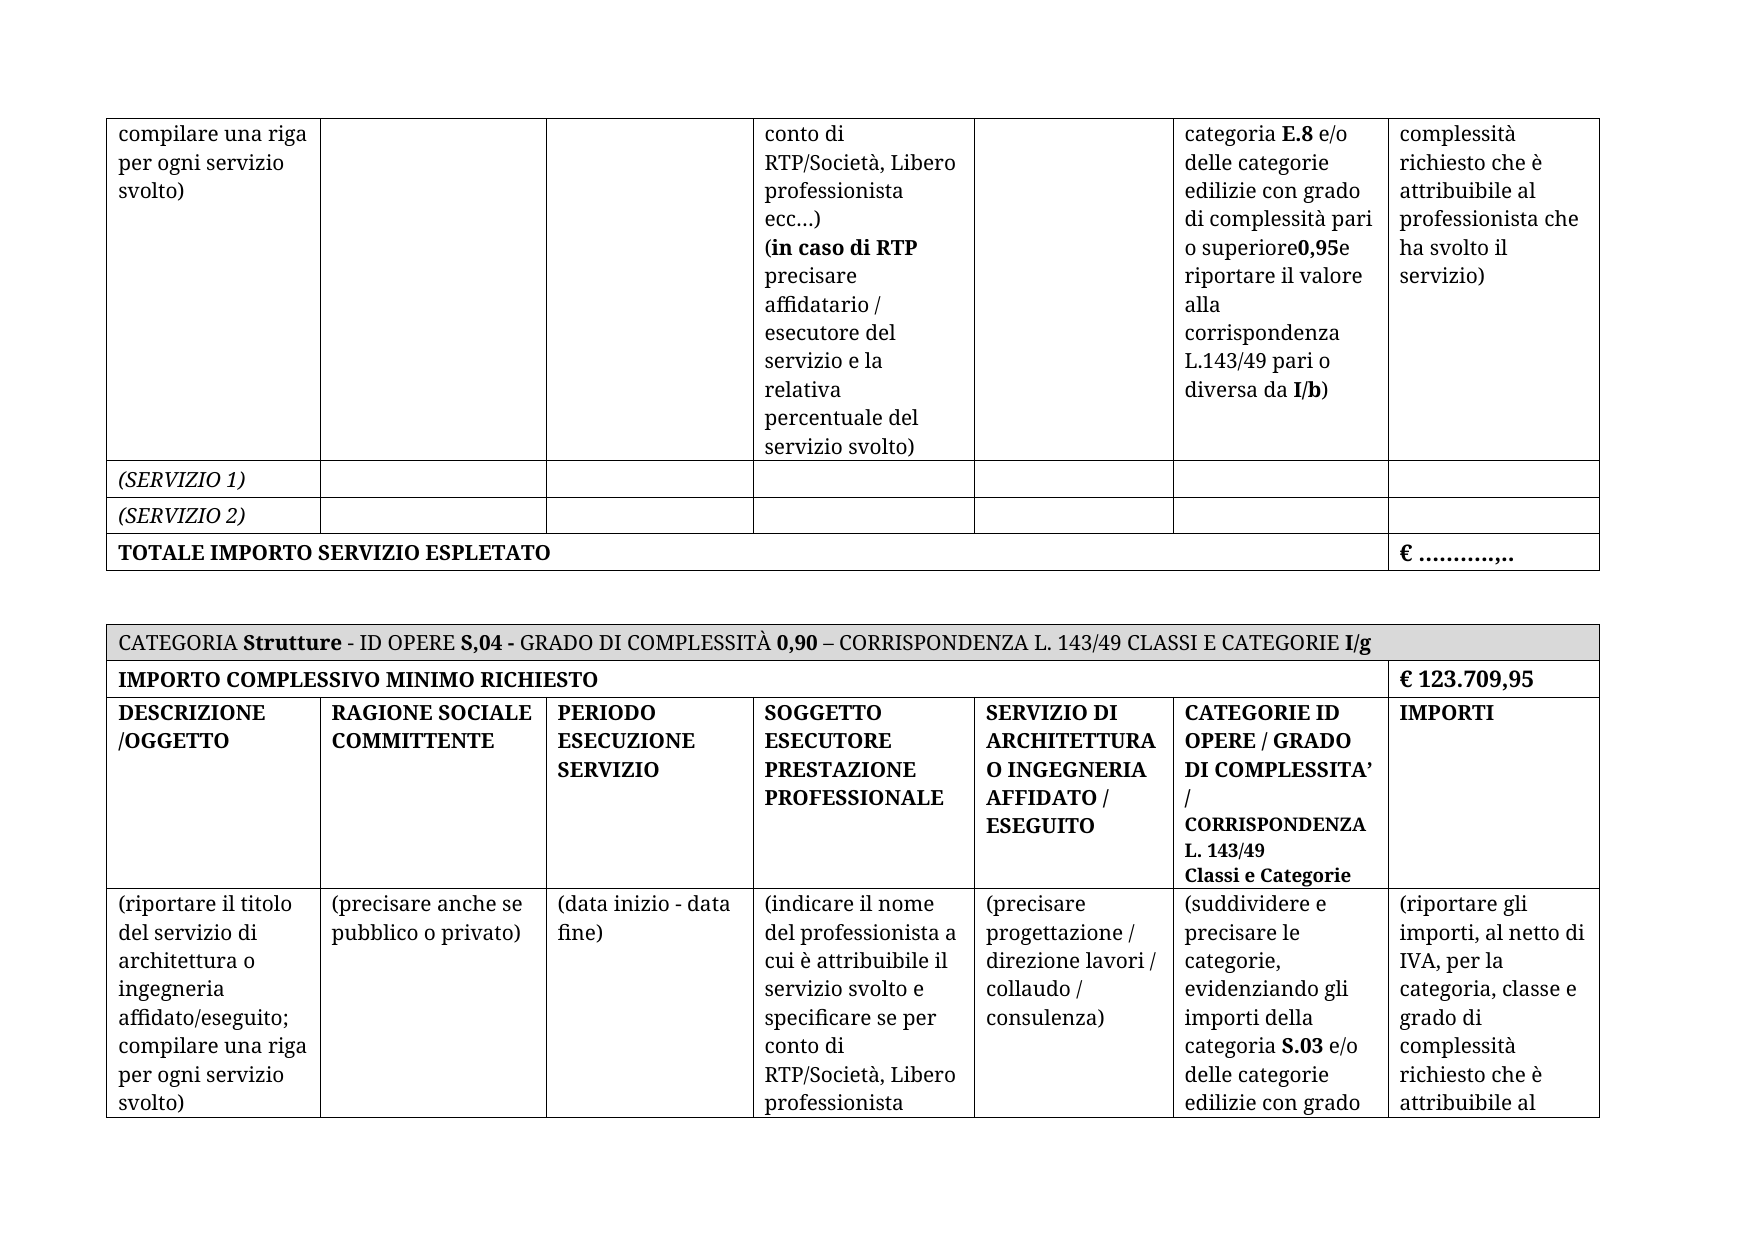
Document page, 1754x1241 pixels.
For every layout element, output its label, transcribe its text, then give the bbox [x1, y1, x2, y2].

table_cell [1389, 461, 1599, 497]
table_cell € ………..,.. [1389, 534, 1599, 570]
table_cell [1174, 461, 1388, 497]
table_cell SOGGETTO ESECUTORE PRESTAZIONE PROFESSIONALE [754, 698, 974, 888]
table_cell [754, 461, 974, 497]
table_cell TOTALE IMPORTO SERVIZIO ESPLETATO [107, 534, 1388, 570]
table_cell € 123.709,95 [1389, 661, 1599, 697]
table_cell [975, 498, 1173, 533]
table_cell DESCRIZIONE /OGGETTO [107, 698, 320, 888]
table_cell PERIODO ESECUZIONE SERVIZIO [547, 698, 753, 888]
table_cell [754, 889, 974, 1117]
table_cell [547, 498, 753, 533]
table_cell IMPORTI [1389, 698, 1599, 888]
table_cell CATEGORIE ID OPERE / GRADO DI COMPLESSITA’ / CORRISPONDENZA L. 143/49 Classi e Categorie [1174, 698, 1388, 888]
table_cell SERVIZIO DI ARCHITETTURA O INGEGNERIA AFFIDATO / ESEGUITO [975, 698, 1173, 888]
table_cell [975, 889, 1173, 1117]
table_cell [107, 119, 320, 460]
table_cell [1389, 889, 1599, 1117]
table_cell (SERVIZIO 1) [107, 461, 320, 497]
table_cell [321, 119, 546, 460]
table_cell RAGIONE SOCIALE COMMITTENTE [321, 698, 546, 888]
table_cell [321, 498, 546, 533]
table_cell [1174, 889, 1388, 1117]
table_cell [547, 889, 753, 1117]
table_cell [754, 498, 974, 533]
table_cell [547, 461, 753, 497]
table_cell IMPORTO COMPLESSIVO MINIMO RICHIESTO [107, 661, 1388, 697]
table_header CATEGORIA Strutture - ID OPERE S,04 - GRADO DI COMPLESSITÀ 0,90 – CORRISPONDENZA L. 143/49 CLASSI E CATEGORIE I/g [107, 625, 1599, 660]
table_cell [975, 119, 1173, 460]
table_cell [107, 889, 320, 1117]
table_cell [1174, 498, 1388, 533]
table_cell [321, 461, 546, 497]
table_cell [1389, 119, 1599, 460]
table_cell [1389, 498, 1599, 533]
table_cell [1174, 119, 1388, 460]
table_cell (SERVIZIO 2) [107, 498, 320, 533]
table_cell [321, 889, 546, 1117]
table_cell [754, 119, 974, 460]
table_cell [547, 119, 753, 460]
table_cell [975, 461, 1173, 497]
